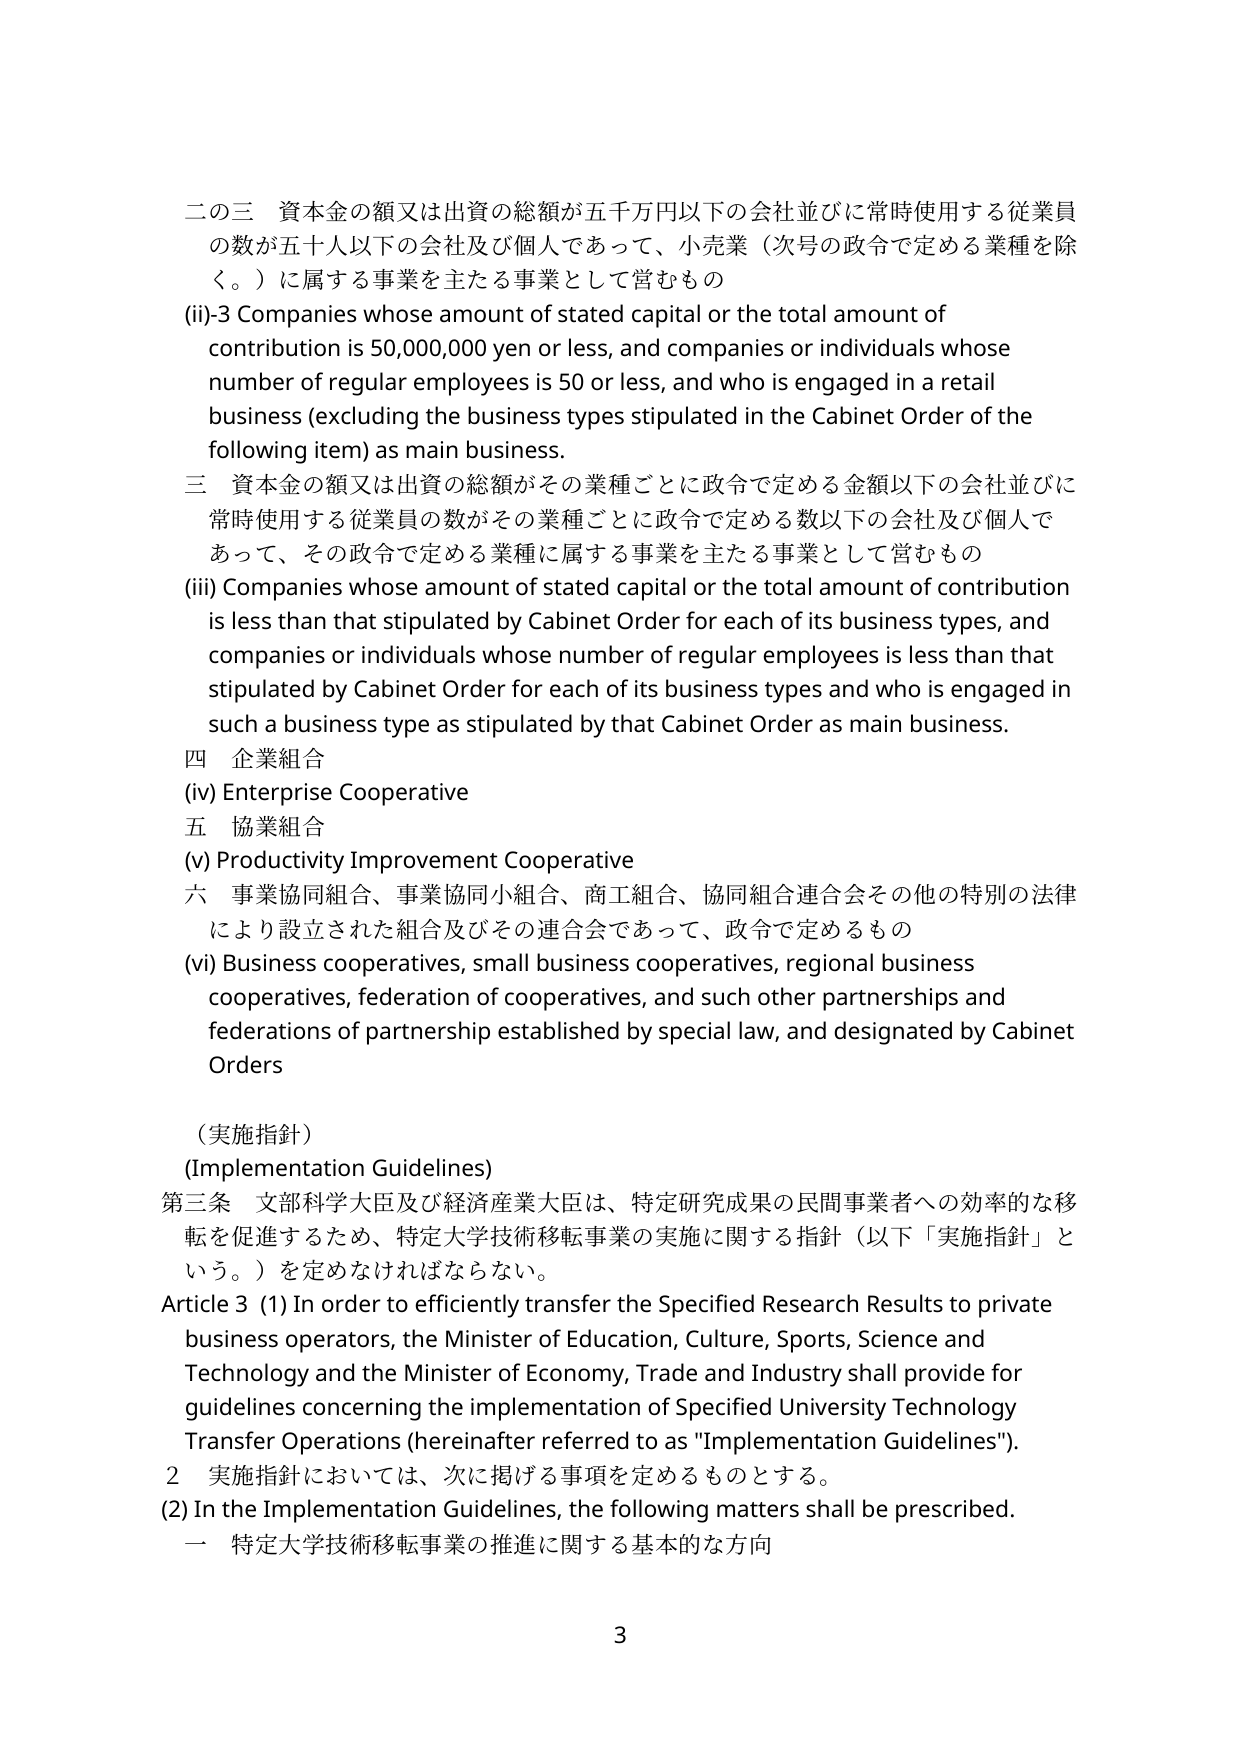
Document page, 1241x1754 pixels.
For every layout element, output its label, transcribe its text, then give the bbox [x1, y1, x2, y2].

text ２ 実施指針においては、次に掲げる事項を定めるものとする。 [161, 1458, 1079, 1492]
text (iii) Companies whose amount of stated capital or the total amount of contribution is less than that stipulated by Cabinet Order for each of its business types, and companies or individuals whose number of regular employees is less than that stipulated by Cabinet Order for each of its business types and who is engaged in such a business type as stipulated by that Cabinet Order as main business. [184, 569, 1079, 740]
text 三 資本金の額又は出資の総額がその業種ごとに政令で定める金額以下の会社並びに常時使用する従業員の数がその業種ごとに政令で定める数以下の会社及び個人であって、その政令で定める業種に属する事業を主たる事業として営むもの [184, 467, 1079, 569]
text 二の三 資本金の額又は出資の総額が五千万円以下の会社並びに常時使用する従業員の数が五十人以下の会社及び個人であって、小売業（次号の政令で定める業種を除く。）に属する事業を主たる事業として営むもの [184, 194, 1079, 296]
text (iv) Enterprise Cooperative [184, 774, 1079, 809]
text (ii)-3 Companies whose amount of stated capital or the total amount of contribution is 50,000,000 yen or less, and companies or individuals whose number of regular employees is 50 or less, and who is engaged in a retail business (excluding the business types stipulated in the Cabinet Order of the following item) as main business. [184, 296, 1079, 467]
text （実施指針） [184, 1116, 1079, 1150]
text 第三条 文部科学大臣及び経済産業大臣は、特定研究成果の民間事業者への効率的な移転を促進するため、特定大学技術移転事業の実施に関する指針（以下「実施指針」という。）を定めなければならない。 [161, 1184, 1079, 1287]
text 四 企業組合 [184, 740, 1079, 774]
text (Implementation Guidelines) [184, 1150, 1079, 1184]
text (v) Productivity Improvement Cooperative [184, 843, 1079, 877]
text (vi) Business cooperatives, small business cooperatives, regional business cooperatives, federation of cooperatives, and such other partnerships and federations of partnership established by special law, and designated by Cabinet Orders [184, 945, 1079, 1082]
text Article 3 (1) In order to efficiently transfer the Specified Research Results to private business operators, the Minister of Education, Culture, Sports, Science and Technology and the Minister of Economy, Trade and Industry shall provide for guidelines concerning the implementation of Specified University Technology Transfer Operations (hereinafter referred to as "Implementation Guidelines"). [161, 1287, 1079, 1458]
text 五 協業組合 [184, 809, 1079, 843]
text 六 事業協同組合、事業協同小組合、商工組合、協同組合連合会その他の特別の法律により設立された組合及びその連合会であって、政令で定めるもの [184, 877, 1079, 945]
text 一 特定大学技術移転事業の推進に関する基本的な方向 [184, 1526, 1079, 1560]
text (2) In the Implementation Guidelines, the following matters shall be prescribed. [161, 1492, 1079, 1526]
